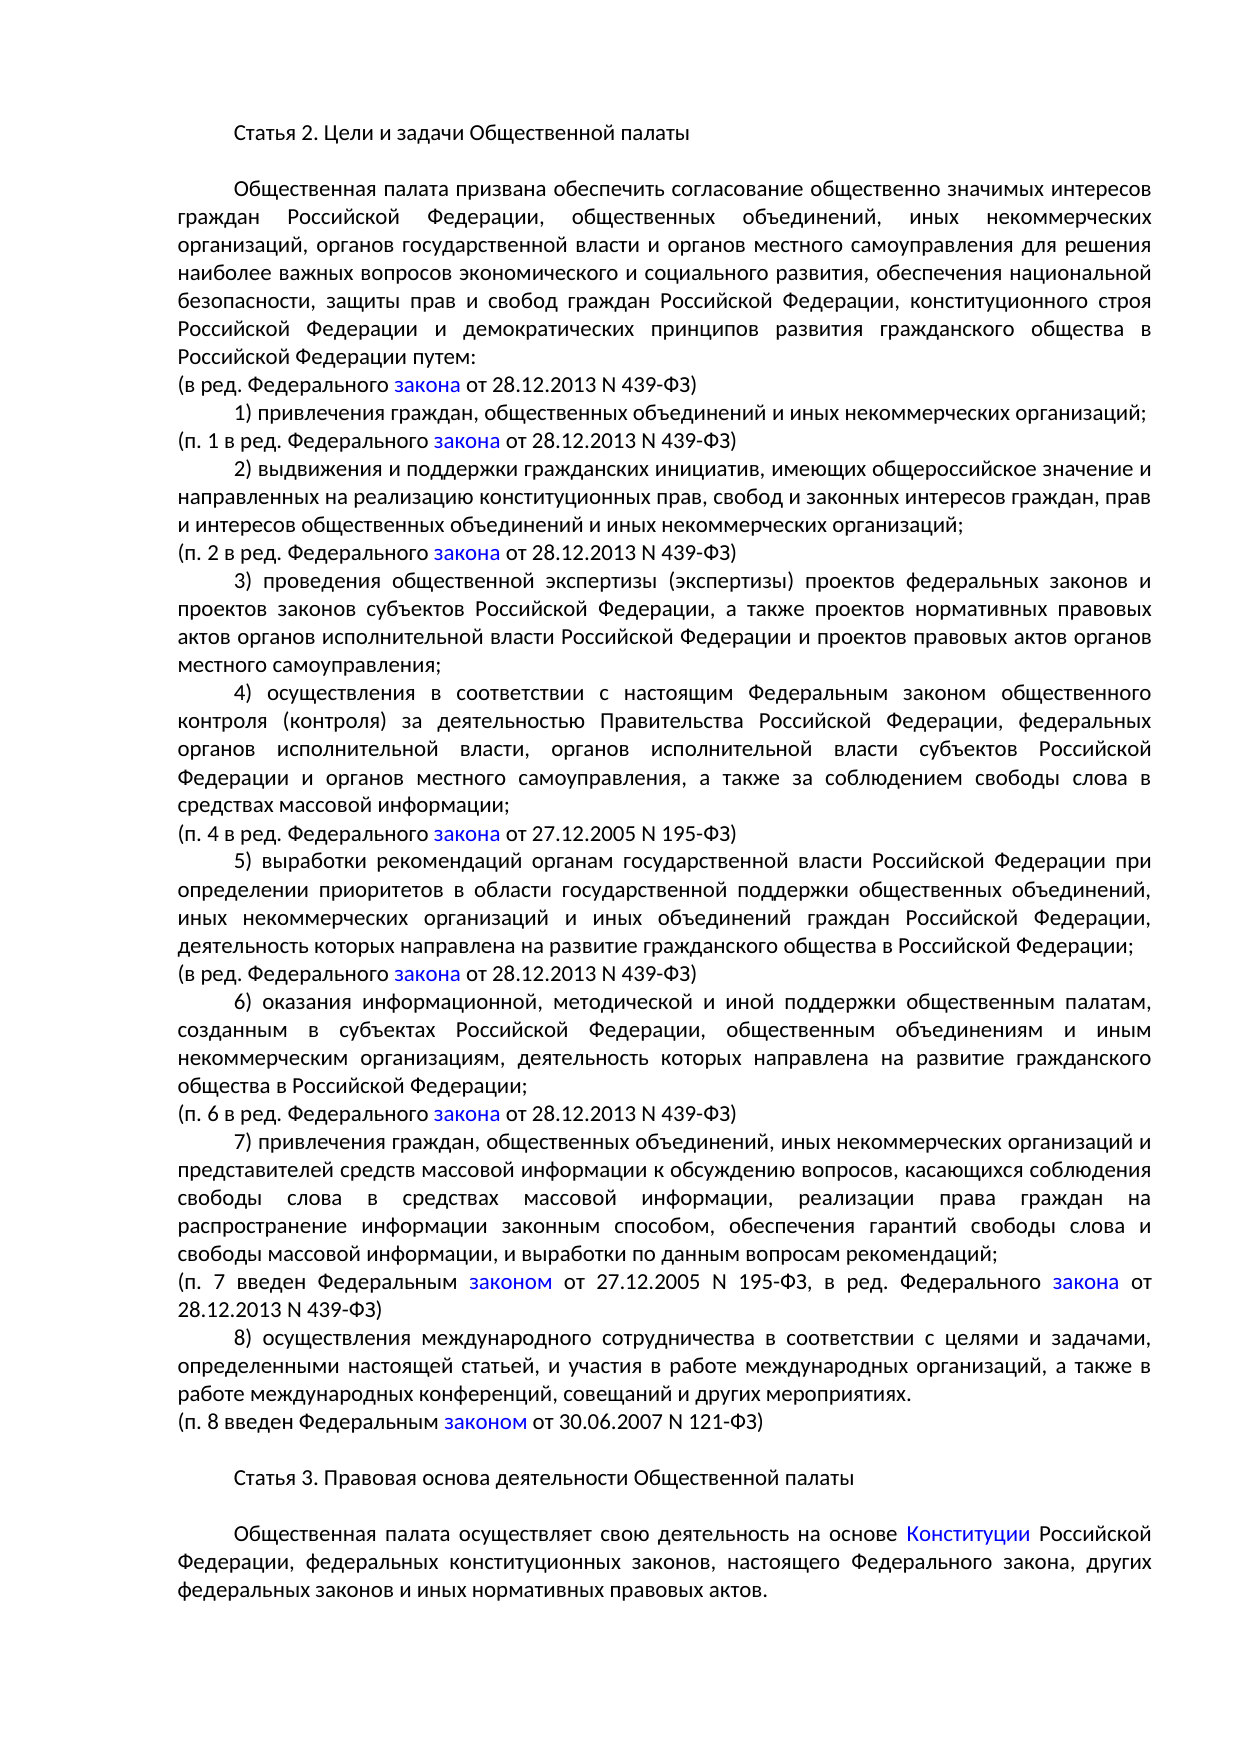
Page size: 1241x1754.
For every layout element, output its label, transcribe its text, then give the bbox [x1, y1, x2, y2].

text 7) привлечения граждан, общественных объединений, иных некоммерческих организаций и представителей средств массовой информации к обсуждению вопросов, касающихся соблюдения свободы слова в средствах массовой информации, реализации права граждан на распространение информации законным способом, обеспечения гарантий свободы слова и свободы массовой информации, и выработки по данным вопросам рекомендаций; [177, 1127, 1152, 1267]
text 8) осуществления международного сотрудничества в соответствии с целями и задачами, определенными настоящей статьей, и участия в работе международных организаций, а также в работе международных конференций, совещаний и других мероприятиях. [177, 1323, 1152, 1407]
text (в ред. Федерального закона от 28.12.2013 N 439-ФЗ) [177, 959, 1152, 987]
text 5) выработки рекомендаций органам государственной власти Российской Федерации при определении приоритетов в области государственной поддержки общественных объединений, иных некоммерческих организаций и иных объединений граждан Российской Федерации, деятельность которых направлена на развитие гражданского общества в Российской Федерации; [177, 847, 1152, 959]
text (п. 8 введен Федеральным законом от 30.06.2007 N 121-ФЗ) [177, 1407, 1152, 1435]
text 3) проведения общественной экспертизы (экспертизы) проектов федеральных законов и проектов законов субъектов Российской Федерации, а также проектов нормативных правовых актов органов исполнительной власти Российской Федерации и проектов правовых актов органов местного самоуправления; [177, 566, 1152, 678]
text Общественная палата осуществляет свою деятельность на основе Конституции Российской Федерации, федеральных конституционных законов, настоящего Федерального закона, других федеральных законов и иных нормативных правовых актов. [177, 1519, 1152, 1603]
text (п. 2 в ред. Федерального закона от 28.12.2013 N 439-ФЗ) [177, 538, 1152, 566]
text 2) выдвижения и поддержки гражданских инициатив, имеющих общероссийское значение и направленных на реализацию конституционных прав, свобод и законных интересов граждан, прав и интересов общественных объединений и иных некоммерческих организаций; [177, 454, 1152, 538]
text Статья 3. Правовая основа деятельности Общественной палаты [177, 1463, 1152, 1491]
text (в ред. Федерального закона от 28.12.2013 N 439-ФЗ) [177, 370, 1152, 398]
text (п. 6 в ред. Федерального закона от 28.12.2013 N 439-ФЗ) [177, 1099, 1152, 1127]
text 6) оказания информационной, методической и иной поддержки общественным палатам, созданным в субъектах Российской Федерации, общественным объединениям и иным некоммерческим организациям, деятельность которых направлена на развитие гражданского общества в Российской Федерации; [177, 987, 1152, 1099]
text Общественная палата призвана обеспечить согласование общественно значимых интересов граждан Российской Федерации, общественных объединений, иных некоммерческих организаций, органов государственной власти и органов местного самоуправления для решения наиболее важных вопросов экономического и социального развития, обеспечения национальной безопасности, защиты прав и свобод граждан Российской Федерации, конституционного строя Российской Федерации и демократических принципов развития гражданского общества в Российской Федерации путем: [177, 174, 1152, 370]
text 4) осуществления в соответствии с настоящим Федеральным законом общественного контроля (контроля) за деятельностью Правительства Российской Федерации, федеральных органов исполнительной власти, органов исполнительной власти субъектов Российской Федерации и органов местного самоуправления, а также за соблюдением свободы слова в средствах массовой информации; [177, 678, 1152, 819]
text Статья 2. Цели и задачи Общественной палаты [177, 118, 1152, 146]
text (п. 4 в ред. Федерального закона от 27.12.2005 N 195-ФЗ) [177, 819, 1152, 847]
text (п. 1 в ред. Федерального закона от 28.12.2013 N 439-ФЗ) [177, 426, 1152, 454]
text 1) привлечения граждан, общественных объединений и иных некоммерческих организаций; [177, 398, 1152, 426]
text (п. 7 введен Федеральным законом от 27.12.2005 N 195-ФЗ, в ред. Федерального закона от 28.12.2013 N 439-ФЗ) [177, 1267, 1152, 1323]
